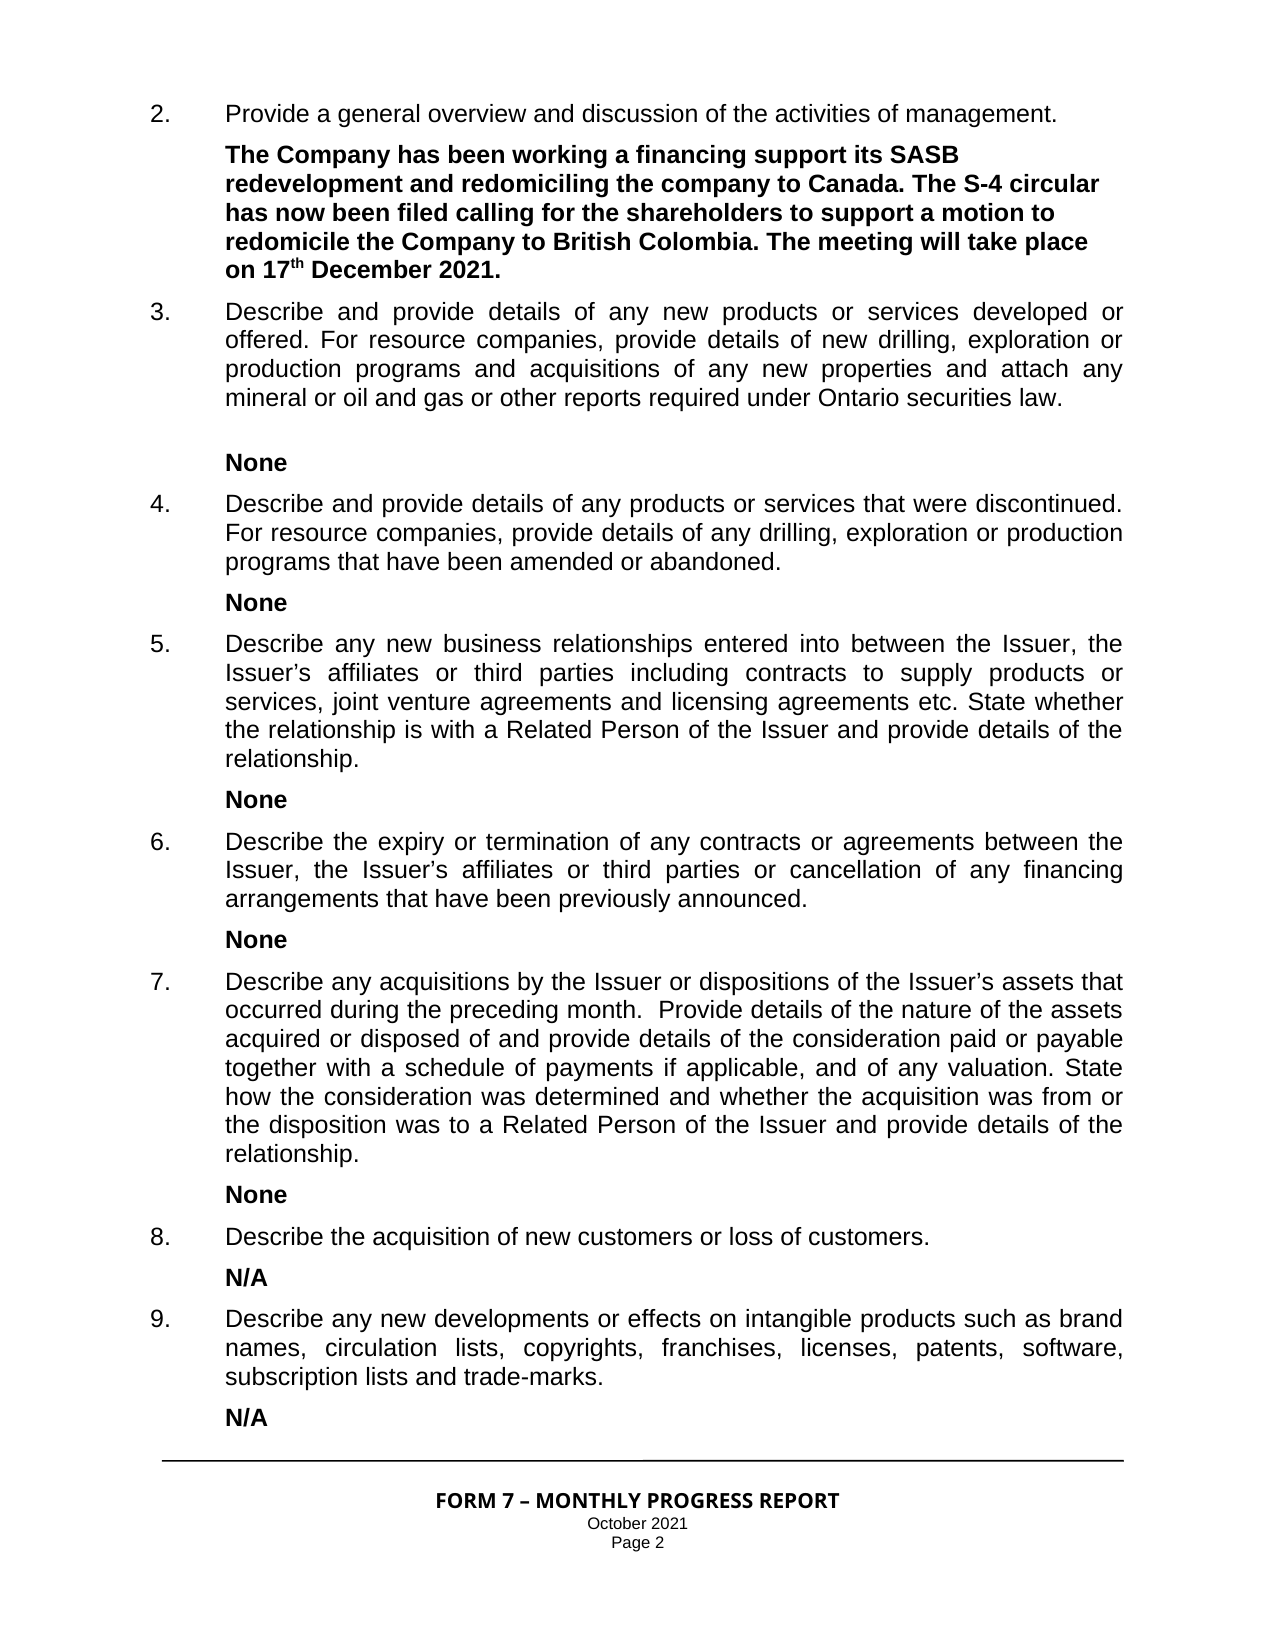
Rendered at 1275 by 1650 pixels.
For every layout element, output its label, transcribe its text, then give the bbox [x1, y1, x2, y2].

list Provide a general overview and discussion of the activities of management. [150, 99, 1125, 128]
list None [225, 1181, 1125, 1209]
list N/A [225, 1263, 1125, 1292]
list N/A [225, 1403, 1125, 1432]
list None [225, 588, 1125, 617]
list Describe any acquisitions by the Issuer or dispositions of the Issuer’s assets that occurred during the preceding month. Provide details of the nature of the assets acquired or disposed of and provide details of the consideration paid or payable together with a schedule of payments if applicable, and of any valuation. State how the consideration was determined and whether the acquisition was from or the disposition was to a Related Person of the Issuer and provide details of the relationship. [150, 967, 1125, 1168]
list None [225, 448, 1125, 477]
list Describe and provide details of any new products or services developed or offered. For resource companies, provide details of new drilling, exploration or production programs and acquisitions of any new properties and attach any mineral or oil and gas or other reports required under securities law. [150, 297, 1125, 412]
list Describe and provide details of any products or services that were discontinued. For resource companies, provide details of any drilling, exploration or production programs that have been amended or abandoned. [150, 489, 1125, 576]
list Describe any new business relationships entered into between the Issuer, the Issuer’s affiliates or third parties including contracts to supply products or services, joint venture agreements and licensing agreements etc. State whether the relationship is with a Related Person of the Issuer and provide details of the relationship. [150, 629, 1125, 773]
list Describe any new developments or effects on intangible products such as brand names, circulation lists, copyrights, franchises, licenses, patents, software, subscription lists and trade-marks. [150, 1304, 1125, 1391]
list Describe the acquisition of new customers or loss of customers. [150, 1222, 1125, 1251]
list None [225, 926, 1125, 954]
list The Company has been working a financing support its SASB redevelopment and redomiciling the company to Canada. The S-4 circular has now been filed calling for the shareholders to support a motion to redomicile the Company to British Colombia. The meeting will take place on 17th December 2021. [225, 140, 1125, 284]
list None [225, 786, 1125, 814]
list Describe the expiry or termination of any contracts or agreements between the Issuer, the Issuer’s affiliates or third parties or cancellation of any financing arrangements that have been previously announced. [150, 827, 1125, 913]
